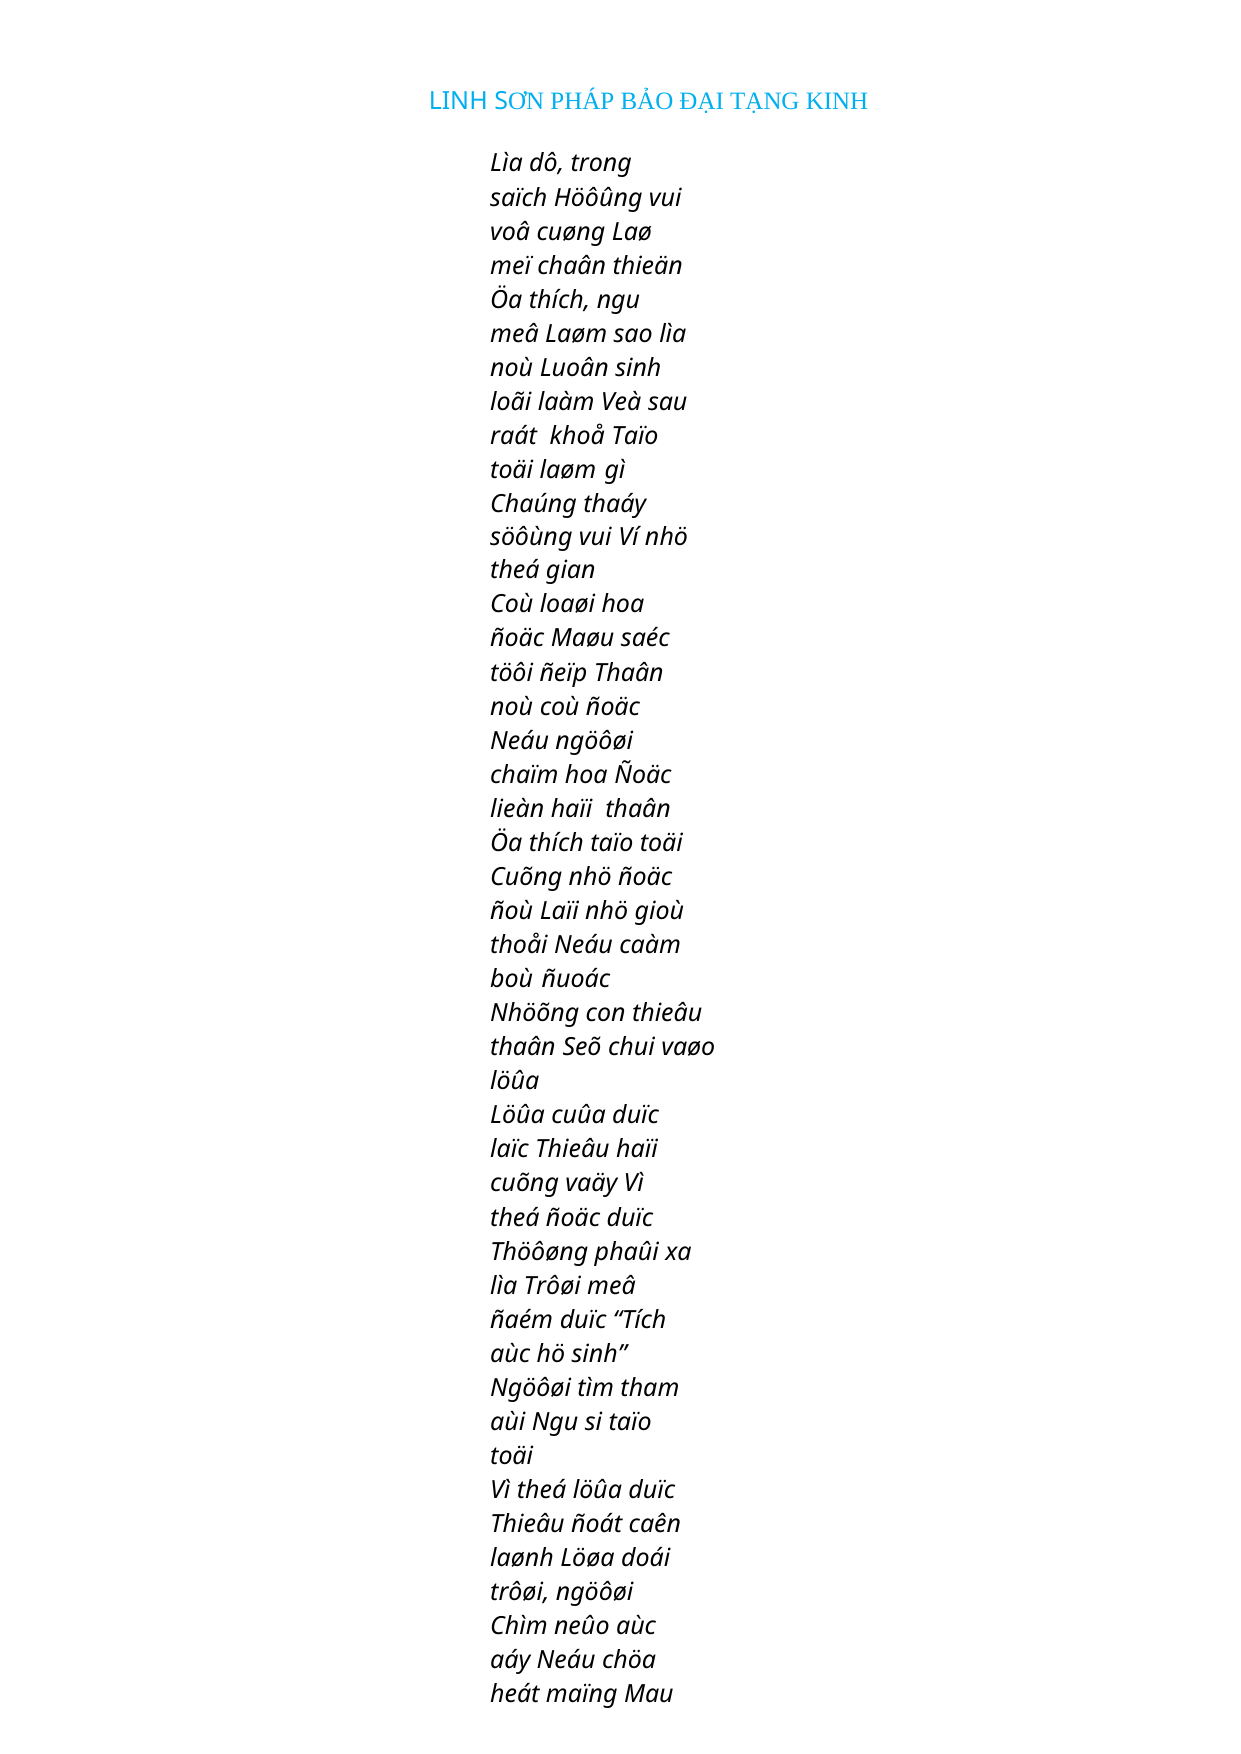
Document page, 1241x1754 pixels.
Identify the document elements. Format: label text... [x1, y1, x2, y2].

text Lìa dô, trong saïch Höôûng vui voâ cuøng Laø meï chaân thieän Öa thích, ngu meâ Laøm sao lìa noù Luoân sinh loãi laàm Veà sau raát khoå Taïo toäi laøm gì [490, 145, 688, 486]
text Nhöõng con thieâu thaân Seõ chui vaøo löûa [490, 995, 725, 1097]
text Neáu ngöôøi chaïm hoa Ñoäc lieàn haïi thaân Öa thích taïo toäi Cuõng nhö ñoäc ñoù Laïi nhö gioù thoåi Neáu caàm boù ñuoác [490, 722, 705, 995]
text Chaúng thaáy söôùng vui Ví nhö theá gian [490, 486, 725, 586]
text Löûa cuûa duïc laïc Thieâu haïi cuõng vaäy Vì theá ñoäc duïc Thöôøng phaûi xa lìa Trôøi meâ ñaém duïc “Tích aùc hö sinh” Ngöôøi tìm tham aùi Ngu si taïo toäi [490, 1097, 695, 1472]
text Coù loaøi hoa ñoäc Maøu saéc töôi ñeïp Thaân noù coù ñoäc [490, 586, 689, 722]
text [490, 1472, 692, 1710]
